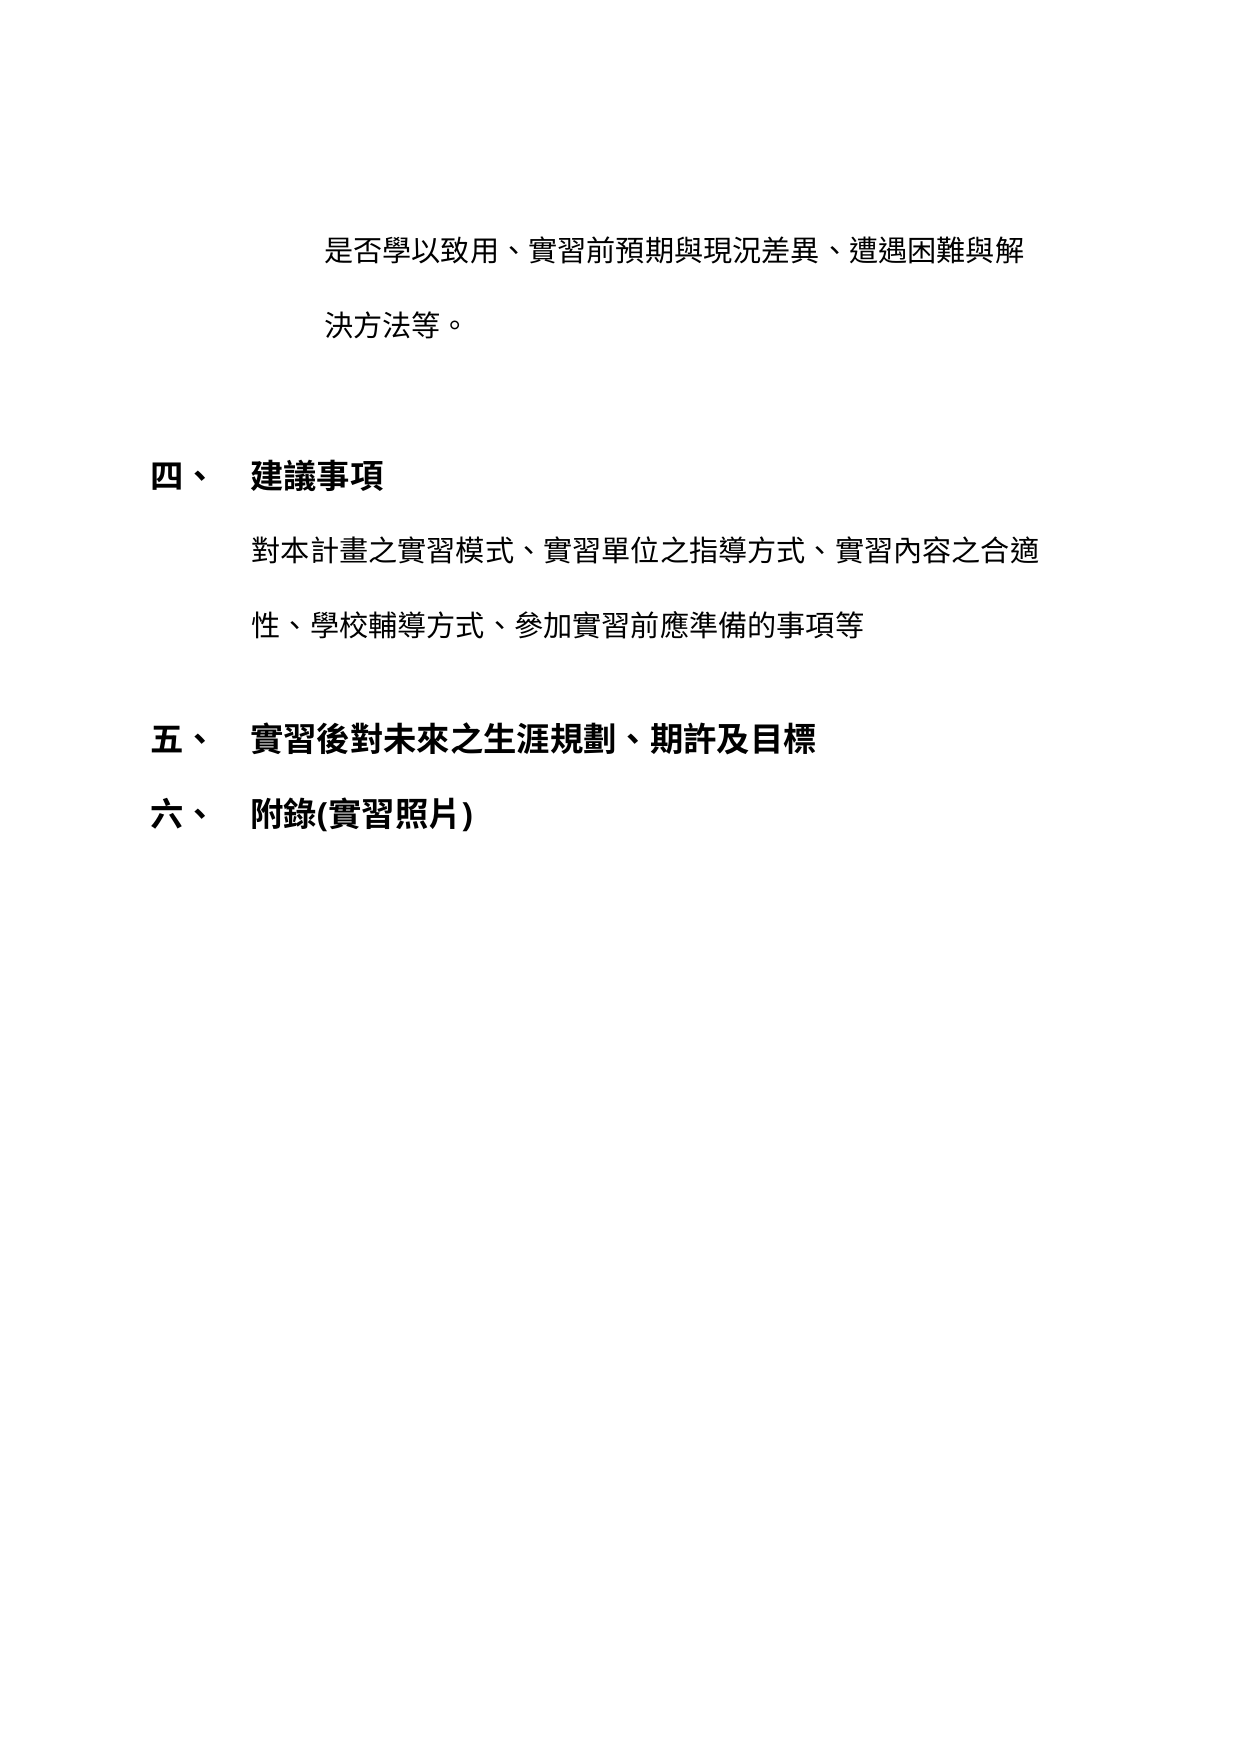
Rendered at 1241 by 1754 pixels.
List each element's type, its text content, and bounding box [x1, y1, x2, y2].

text 對本計畫之實習模式、實習單位之指導方式、實習內容之合適性、學校輔導方式、參加實習前應準備的事項等 [251, 512, 1053, 662]
text 是否學以致用、實習前預期與現況差異、遭遇困難與解決方法等。 [324, 212, 1053, 362]
list 實習後對未來之生涯規劃、期許及目標 [150, 699, 1053, 774]
list 建議事項 [150, 437, 1053, 512]
list 附錄(實習照片) [150, 774, 1053, 849]
